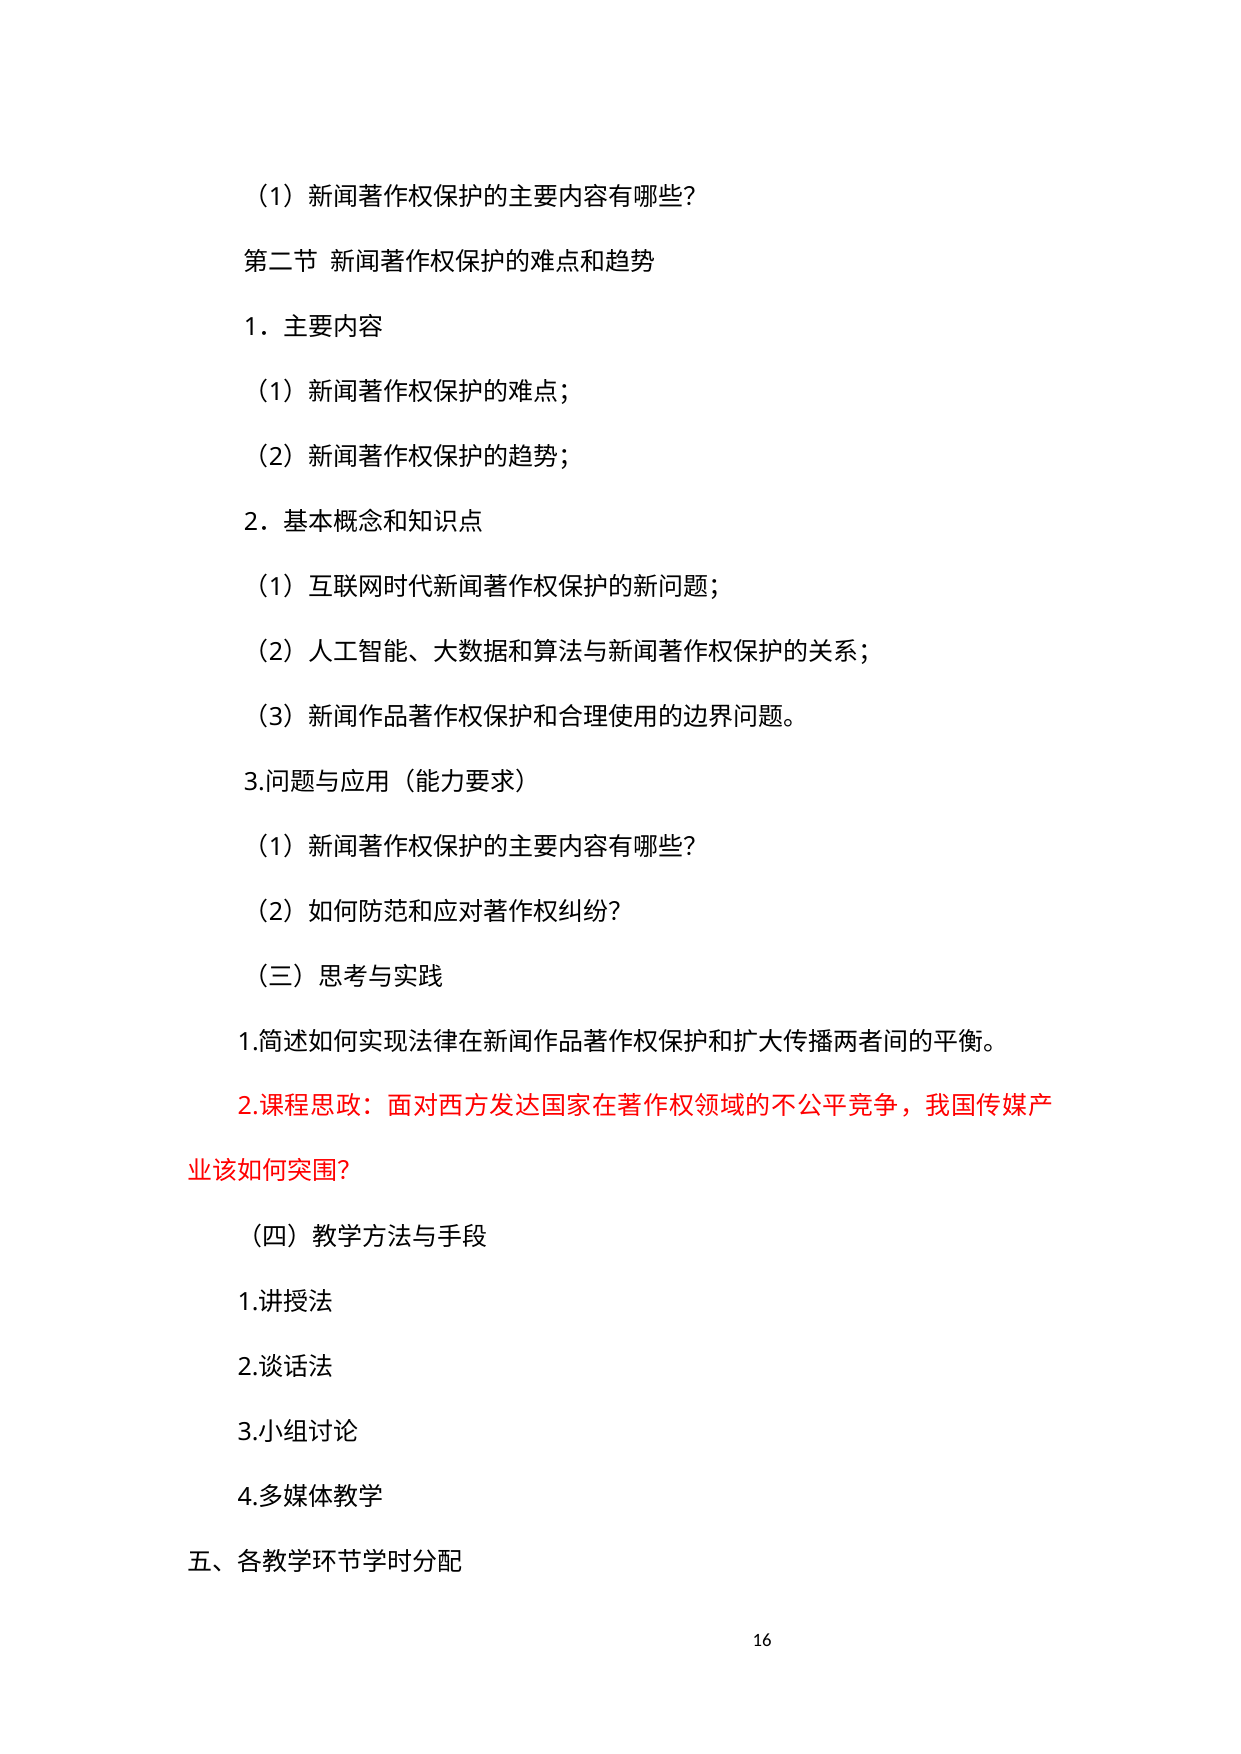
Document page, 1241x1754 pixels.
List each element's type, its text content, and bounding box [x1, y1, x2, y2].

text 1．主要内容 [244, 292, 1053, 357]
text 1.讲授法 [187, 1267, 1053, 1332]
text （3）新闻作品著作权保护和合理使用的边界问题。 [244, 682, 1053, 747]
text 4.多媒体教学 [187, 1462, 1053, 1527]
text 2.课程思政：面对西方发达国家在著作权领域的不公平竞争，我国传媒产业该如何突围？ [187, 1072, 1053, 1202]
text 2.谈话法 [187, 1332, 1053, 1397]
text 五、各教学环节学时分配 [187, 1527, 1053, 1592]
text 第二节 新闻著作权保护的难点和趋势 [244, 227, 1053, 292]
text （1）新闻著作权保护的主要内容有哪些？ [244, 162, 1053, 227]
text 3.问题与应用（能力要求） [244, 747, 1053, 812]
text 1.简述如何实现法律在新闻作品著作权保护和扩大传播两者间的平衡。 [187, 1007, 1053, 1072]
text （2）如何防范和应对著作权纠纷？ [244, 877, 1053, 942]
text （2）人工智能、大数据和算法与新闻著作权保护的关系； [244, 617, 1053, 682]
text （2）新闻著作权保护的趋势； [244, 422, 1053, 487]
text （1）新闻著作权保护的主要内容有哪些？ [244, 812, 1053, 877]
text （三）思考与实践 [244, 942, 1053, 1007]
text （1）新闻著作权保护的难点； [244, 357, 1053, 422]
text （1）互联网时代新闻著作权保护的新问题； [244, 552, 1053, 617]
text 2．基本概念和知识点 [244, 487, 1053, 552]
text 3.小组讨论 [187, 1397, 1053, 1462]
text （四）教学方法与手段 [187, 1202, 1053, 1267]
